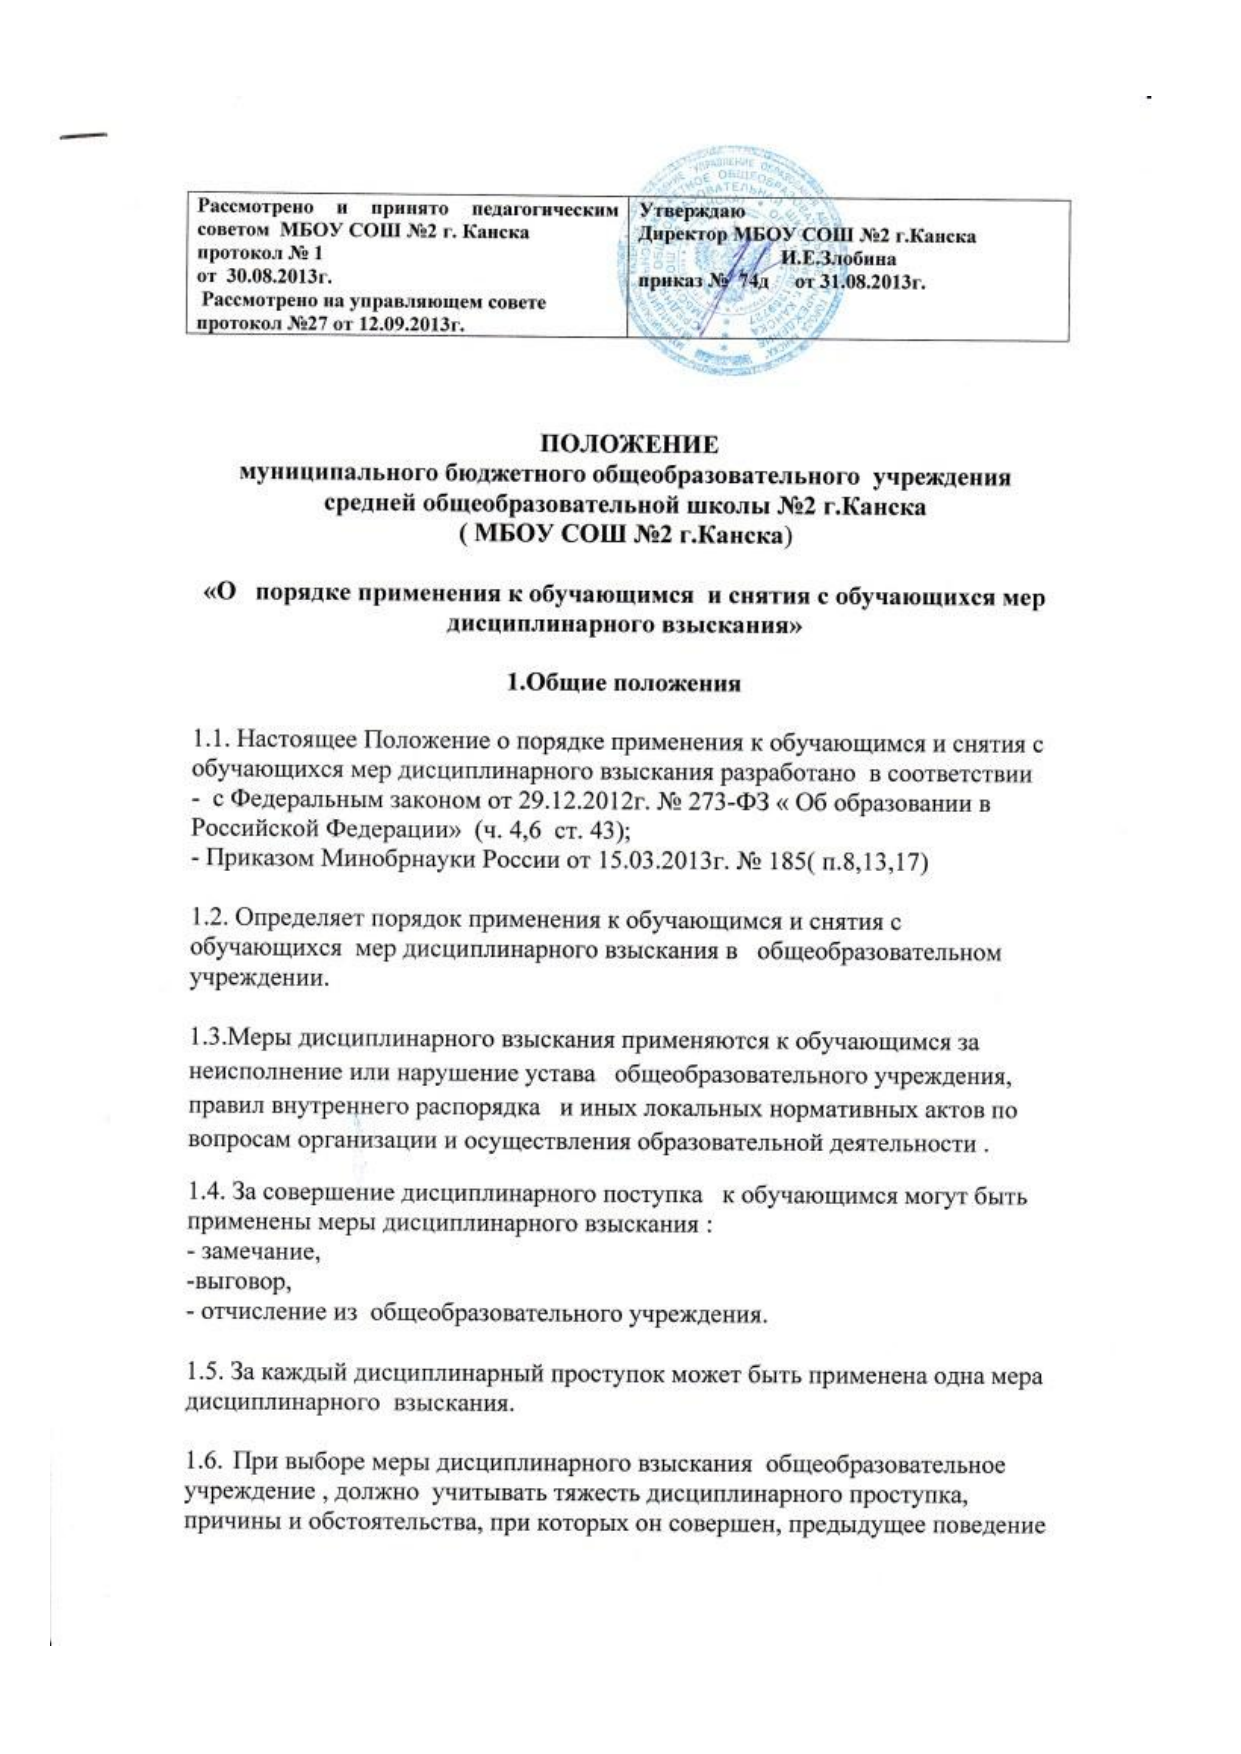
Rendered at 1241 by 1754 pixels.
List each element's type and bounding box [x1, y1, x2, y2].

picture [50, 96, 1152, 1646]
